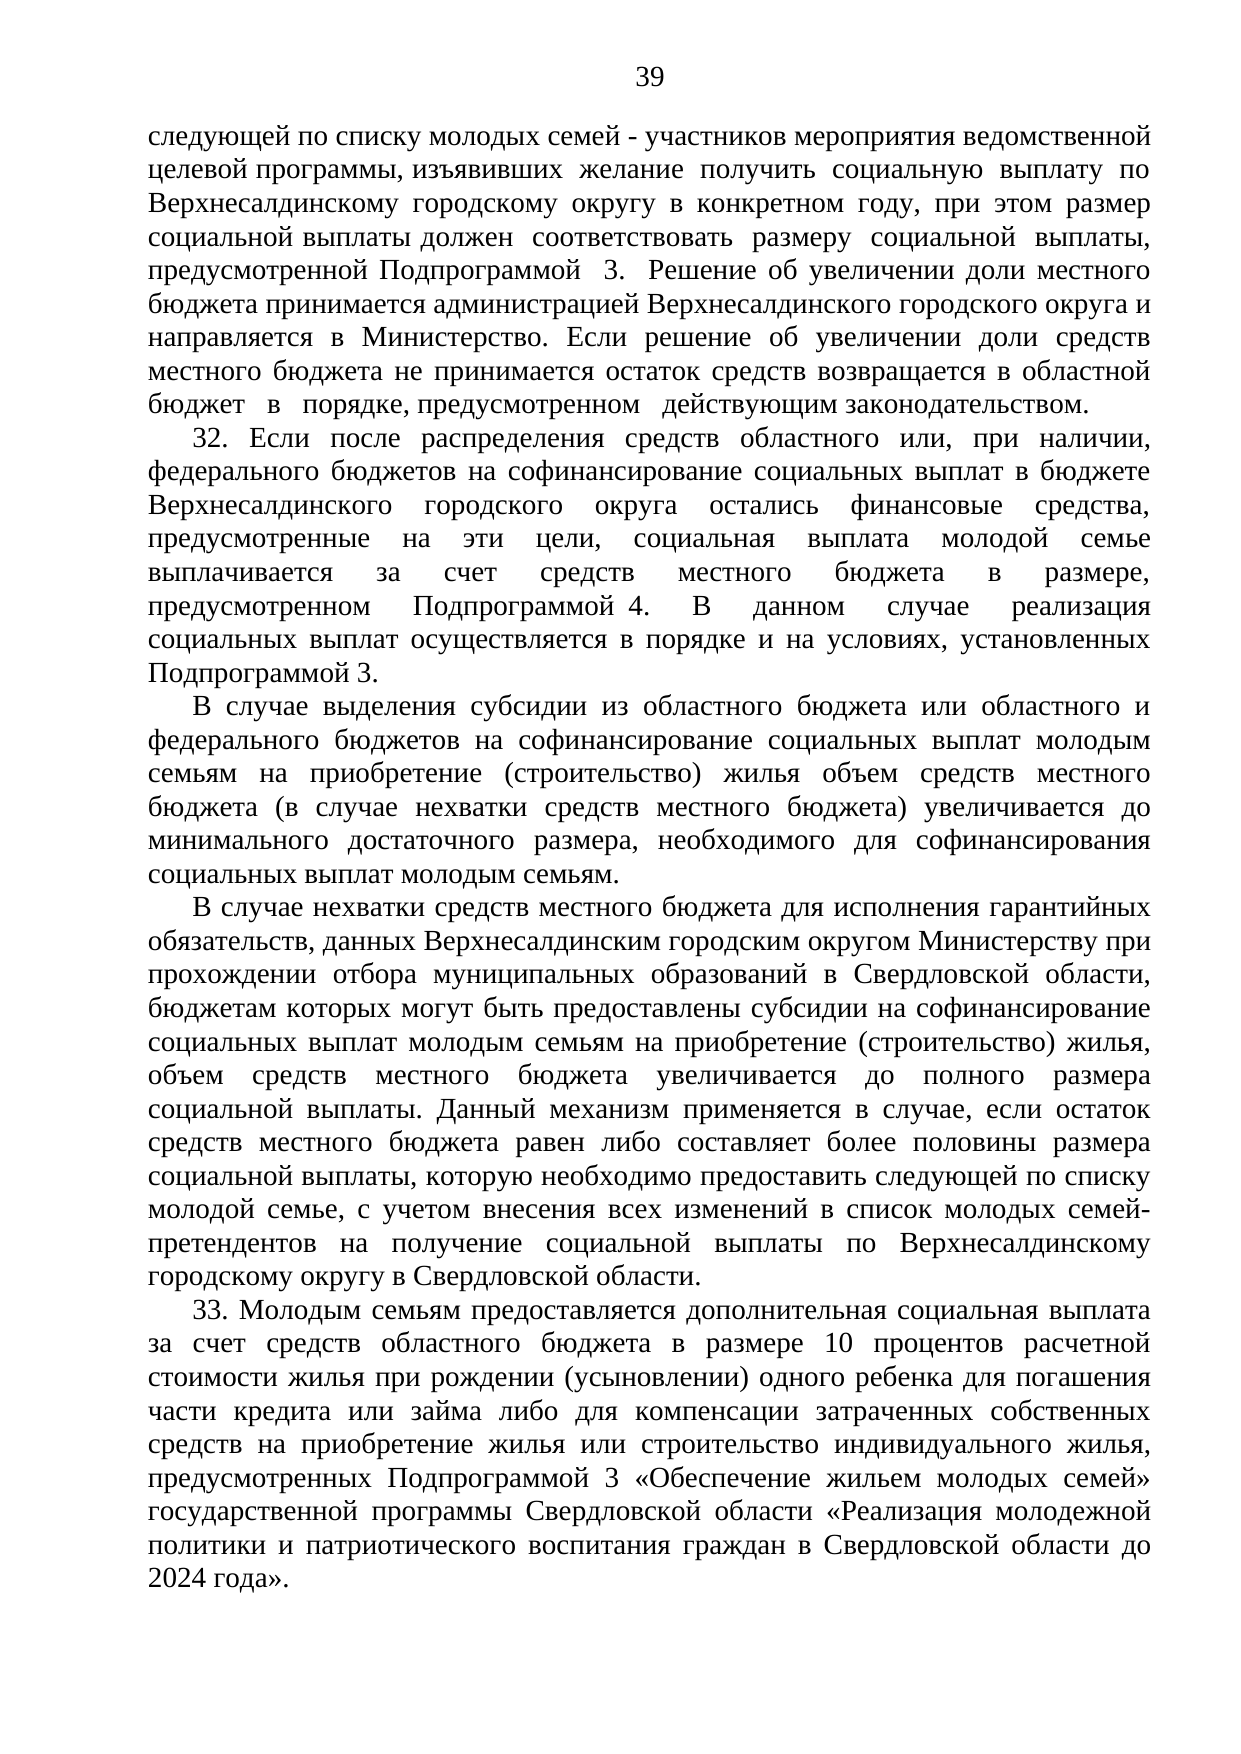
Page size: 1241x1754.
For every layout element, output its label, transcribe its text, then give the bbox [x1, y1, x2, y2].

text В случае выделения субсидии из областного бюджета или областного и федерального бюджетов на софинансирование социальных выплат молодым семьям на приобретение (строительство) жилья объем средств местного бюджета (в случае нехватки средств местного бюджета) увеличивается до минимального достаточного размера, необходимого для софинансирования социальных выплат молодым семьям. [148, 688, 1152, 889]
text 33. Молодым семьям предоставляется дополнительная социальная выплата за счет средств областного бюджета в размере 10 процентов расчетной стоимости жилья при рождении (усыновлении) одного ребенка для погашения части кредита или займа либо для компенсации затраченных собственных средств на приобретение жилья или строительство индивидуального жилья, предусмотренных Подпрограммой 3 «Обеспечение жильем молодых семей» государственной программы Свердловской области «Реализация молодежной политики и патриотического воспитания граждан в Свердловской области до 2024 года». [148, 1292, 1152, 1594]
text 32. Если после распределения средств областного или, при наличии, федерального бюджетов на софинансирование социальных выплат в бюджете Верхнесалдинского городского округа остались финансовые средства, предусмотренные на эти цели, социальная выплата молодой семье выплачивается за счет средств местного бюджета в размере, предусмотренном Подпрограммой 4. В данном случае реализация социальных выплат осуществляется в порядке и на условиях, установленных Подпрограммой 3. [148, 420, 1152, 688]
text В случае нехватки средств местного бюджета для исполнения гарантийных обязательств, данных Верхнесалдинским городским округом Министерству при прохождении отбора муниципальных образований в Свердловской области, бюджетам которых могут быть предоставлены субсидии на софинансирование социальных выплат молодым семьям на приобретение (строительство) жилья, объем средств местного бюджета увеличивается до полного размера социальной выплаты. Данный механизм применяется в случае, если остаток средств местного бюджета равен либо составляет более половины размера социальной выплаты, которую необходимо предоставить следующей по списку молодой семье, с учетом внесения всех изменений в список молодых семей-претендентов на получение социальной выплаты по Верхнесалдинскому городскому округу в Свердловской области. [148, 889, 1152, 1292]
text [148, 118, 1152, 420]
